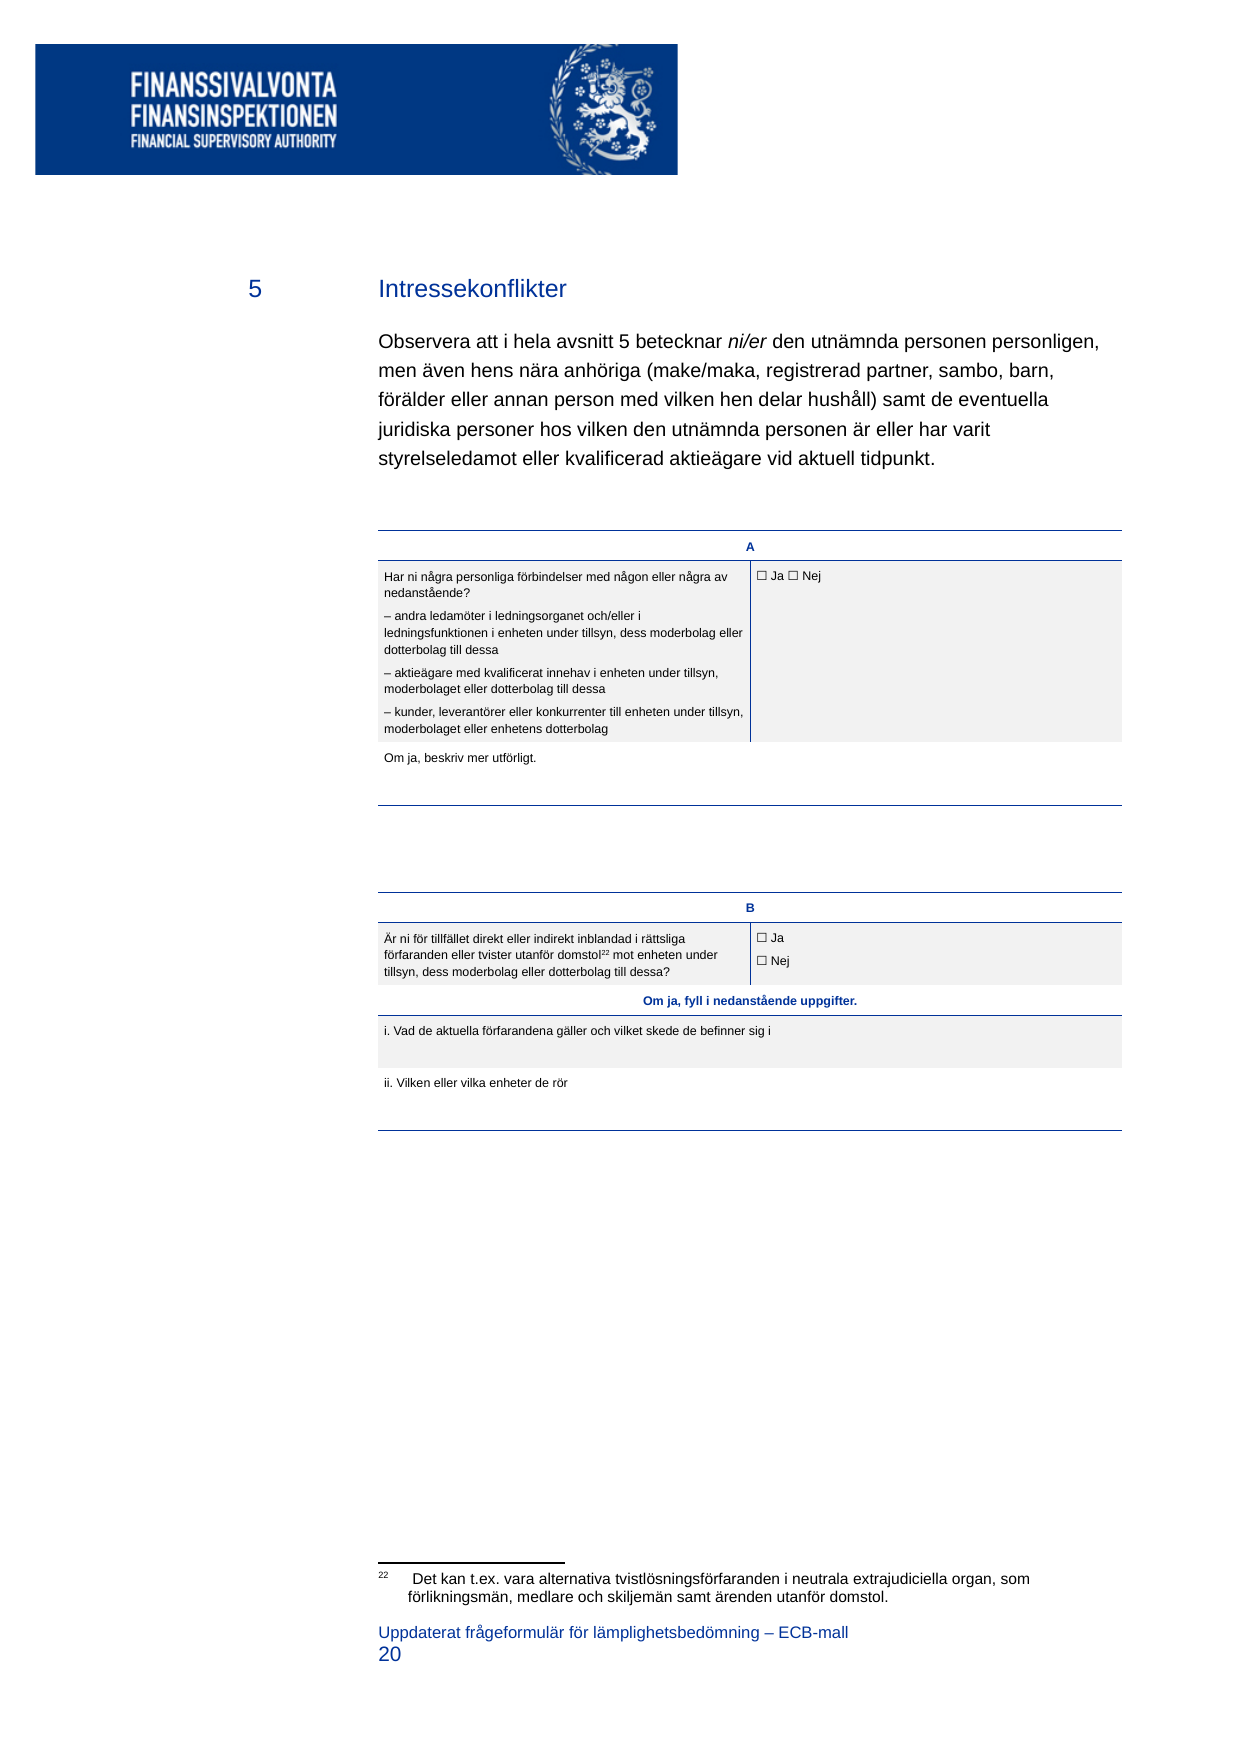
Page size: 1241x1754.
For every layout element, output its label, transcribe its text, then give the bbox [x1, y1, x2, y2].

table_cell Ja Nej [751, 561, 1122, 742]
table_header B [378, 893, 1122, 922]
subtitle Intressekonflikter [248, 269, 1122, 303]
table_cell Ja Nej [751, 923, 1122, 985]
picture [35, 44, 678, 175]
table_cell Är ni för tillfället direkt eller indirekt inblandad i rättsliga förfaranden eller tvister utanför domstol mot enheten under tillsyn, dess moderbolag eller dotterbolag till dessa? [378, 923, 750, 985]
table_header A [378, 531, 1122, 560]
table_cell ii. Vilken eller vilka enheter de rör [378, 1068, 1122, 1120]
table_cell Om ja, fyll i nedanstående uppgifter. [378, 985, 1122, 1014]
table_cell Om ja, beskriv mer utförligt. [378, 742, 1122, 794]
table_cell i. Vad de aktuella förfarandena gäller och vilket skede de befinner sig i [378, 1016, 1122, 1068]
text Observera att i hela avsnitt 5 betecknar ni/er den utnämnda personen personligen, men även hens nära anhöriga (make/maka, registrerad partner, sambo, barn, förälder eller annan person med vilken hen delar hushåll) samt de eventuella juridiska personer hos vilken den utnämnda personen är eller har varit styrelseledamot eller kvalificerad aktieägare vid aktuell tidpunkt. [378, 323, 1122, 469]
table_cell Har ni några personliga förbindelser med någon eller några av nedanstående? – andra ledamöter i ledningsorganet och/eller i ledningsfunktionen i enheten under tillsyn, dess moderbolag eller dotterbolag till dessa – aktieägare med kvalificerat innehav i enheten under tillsyn, moderbolaget eller dotterbolag till dessa – kunder, leverantörer eller konkurrenter till enheten under tillsyn, moderbolaget eller enhetens dotterbolag [378, 561, 750, 742]
